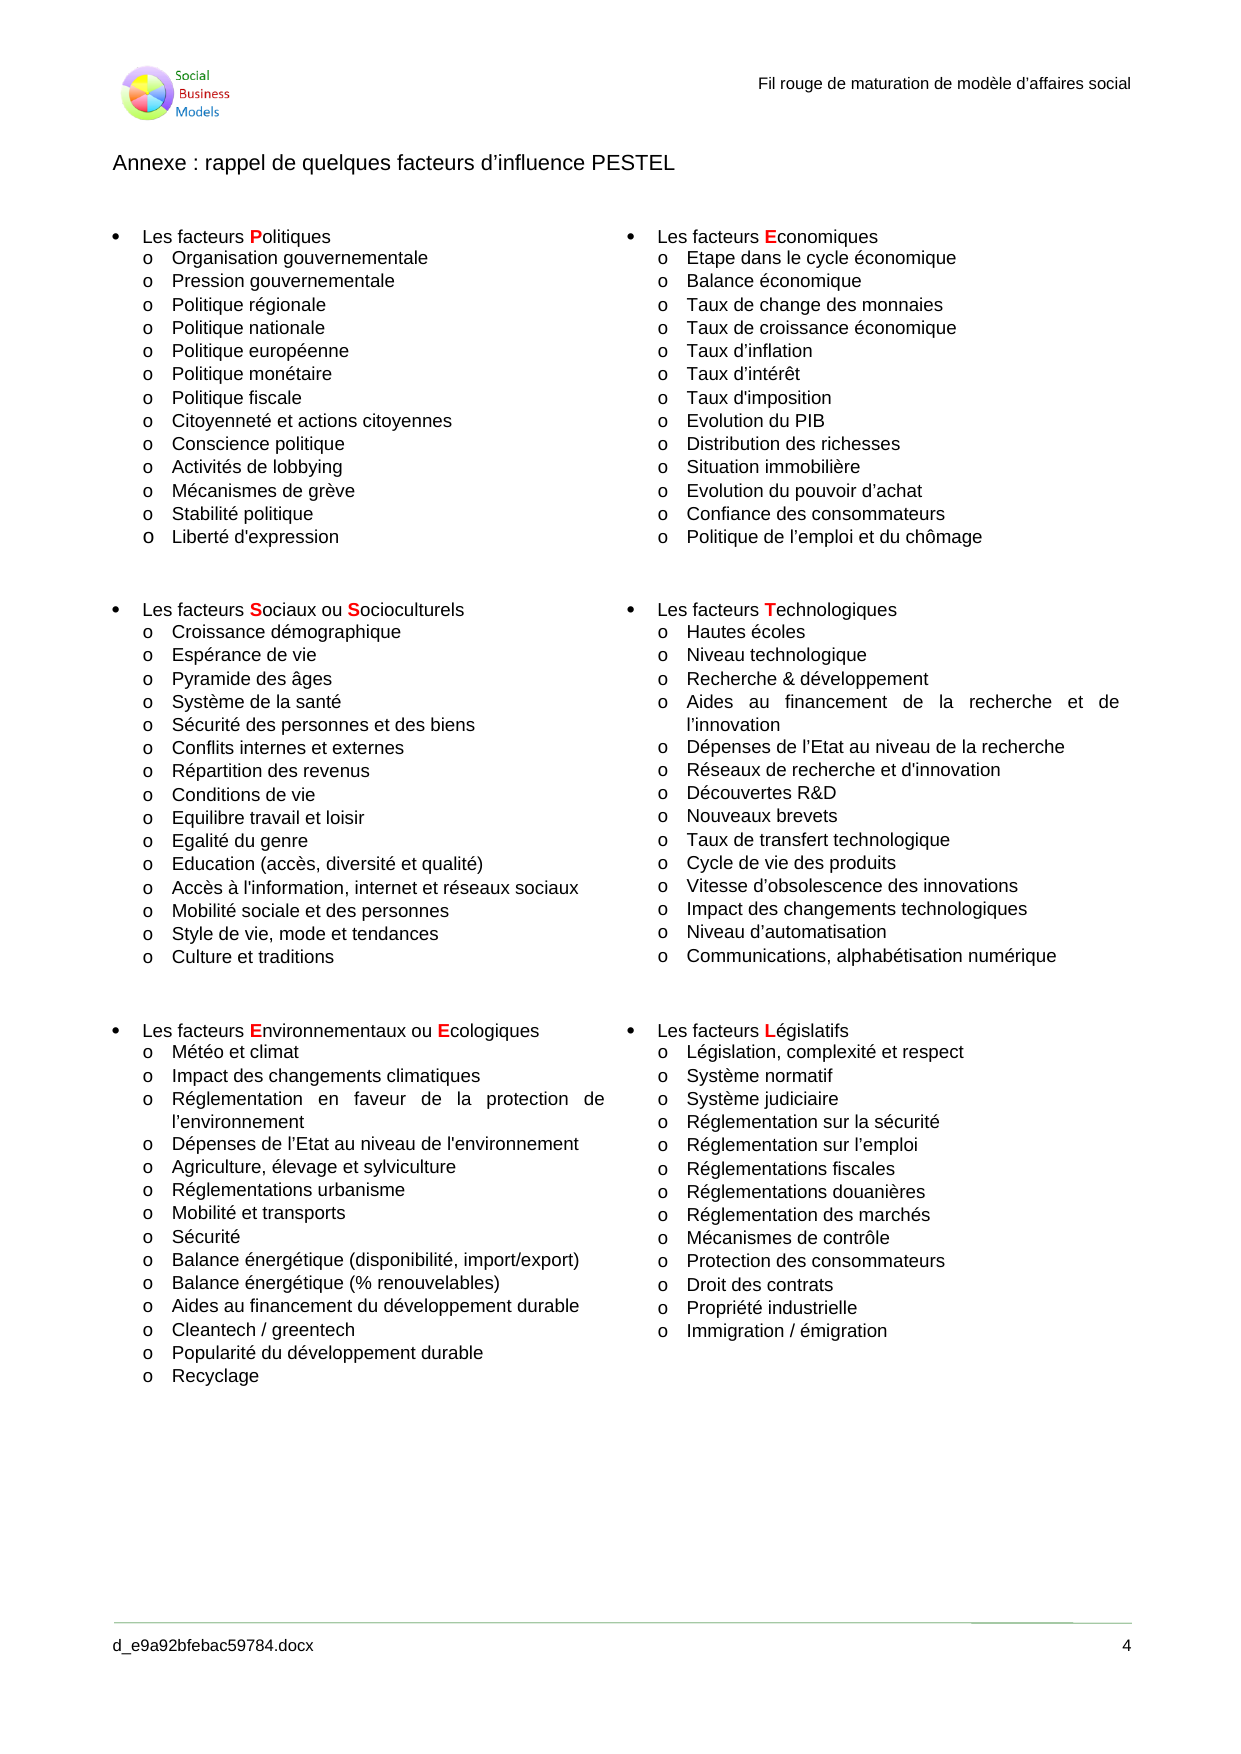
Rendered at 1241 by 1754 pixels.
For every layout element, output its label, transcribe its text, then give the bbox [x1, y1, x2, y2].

table_cell Les facteurs Législatifs Législation, complexité et respect Système normatif Système judiciaire Réglementation sur la sécurité Réglementation sur l’emploi Réglementations fiscales Réglementations douanières Réglementation des marchés Mécanismes de contrôle Protection des consommateurs Droit des contrats Propriété industrielle Immigration / émigration [616, 1020, 1131, 1438]
text Annexe : rappel de quelques facteurs d’influence PESTEL [112, 150, 1128, 175]
table_header Les facteurs Politiques Organisation gouvernementale Pression gouvernementale Politique régionale Politique nationale Politique européenne Politique monétaire Politique fiscale Citoyenneté et actions citoyennes Conscience politique Activités de lobbying Mécanismes de grève Stabilité politique Liberté d'expression [101, 225, 616, 599]
table_header Les facteurs Economiques Etape dans le cycle économique Balance économique Taux de change des monnaies Taux de croissance économique Taux d’inflation Taux d’intérêt Taux d'imposition Evolution du PIB Distribution des richesses Situation immobilière Evolution du pouvoir d’achat Confiance des consommateurs Politique de l’emploi et du chômage [616, 225, 1131, 599]
table_cell Les facteurs Technologiques Hautes écoles Niveau technologique Recherche & développement Aides au financement de la recherche et de l’innovation Dépenses de l’Etat au niveau de la recherche Réseaux de recherche et d'innovation Découvertes R&D Nouveaux brevets Taux de transfert technologique Cycle de vie des produits Vitesse d’obsolescence des innovations Impact des changements technologiques Niveau d’automatisation Communications, alphabétisation numérique [616, 599, 1131, 1019]
table_cell Les facteurs Sociaux ou Socioculturels Croissance démographique Espérance de vie Pyramide des âges Système de la santé Sécurité des personnes et des biens Conflits internes et externes Répartition des revenus Conditions de vie Equilibre travail et loisir Egalité du genre Education (accès, diversité et qualité) Accès à l'information, internet et réseaux sociaux Mobilité sociale et des personnes Style de vie, mode et tendances Culture et traditions [101, 599, 616, 1019]
table_cell Les facteurs Environnementaux ou Ecologiques Météo et climat Impact des changements climatiques Réglementation en faveur de la protection de l’environnement Dépenses de l’Etat au niveau de l'environnement Agriculture, élevage et sylviculture Réglementations urbanisme Mobilité et transports Sécurité Balance énergétique (disponibilité, import/export) Balance énergétique (% renouvelables) Aides au financement du développement durable Cleantech / greentech Popularité du développement durable Recyclage [101, 1020, 616, 1438]
picture [120, 62, 245, 129]
